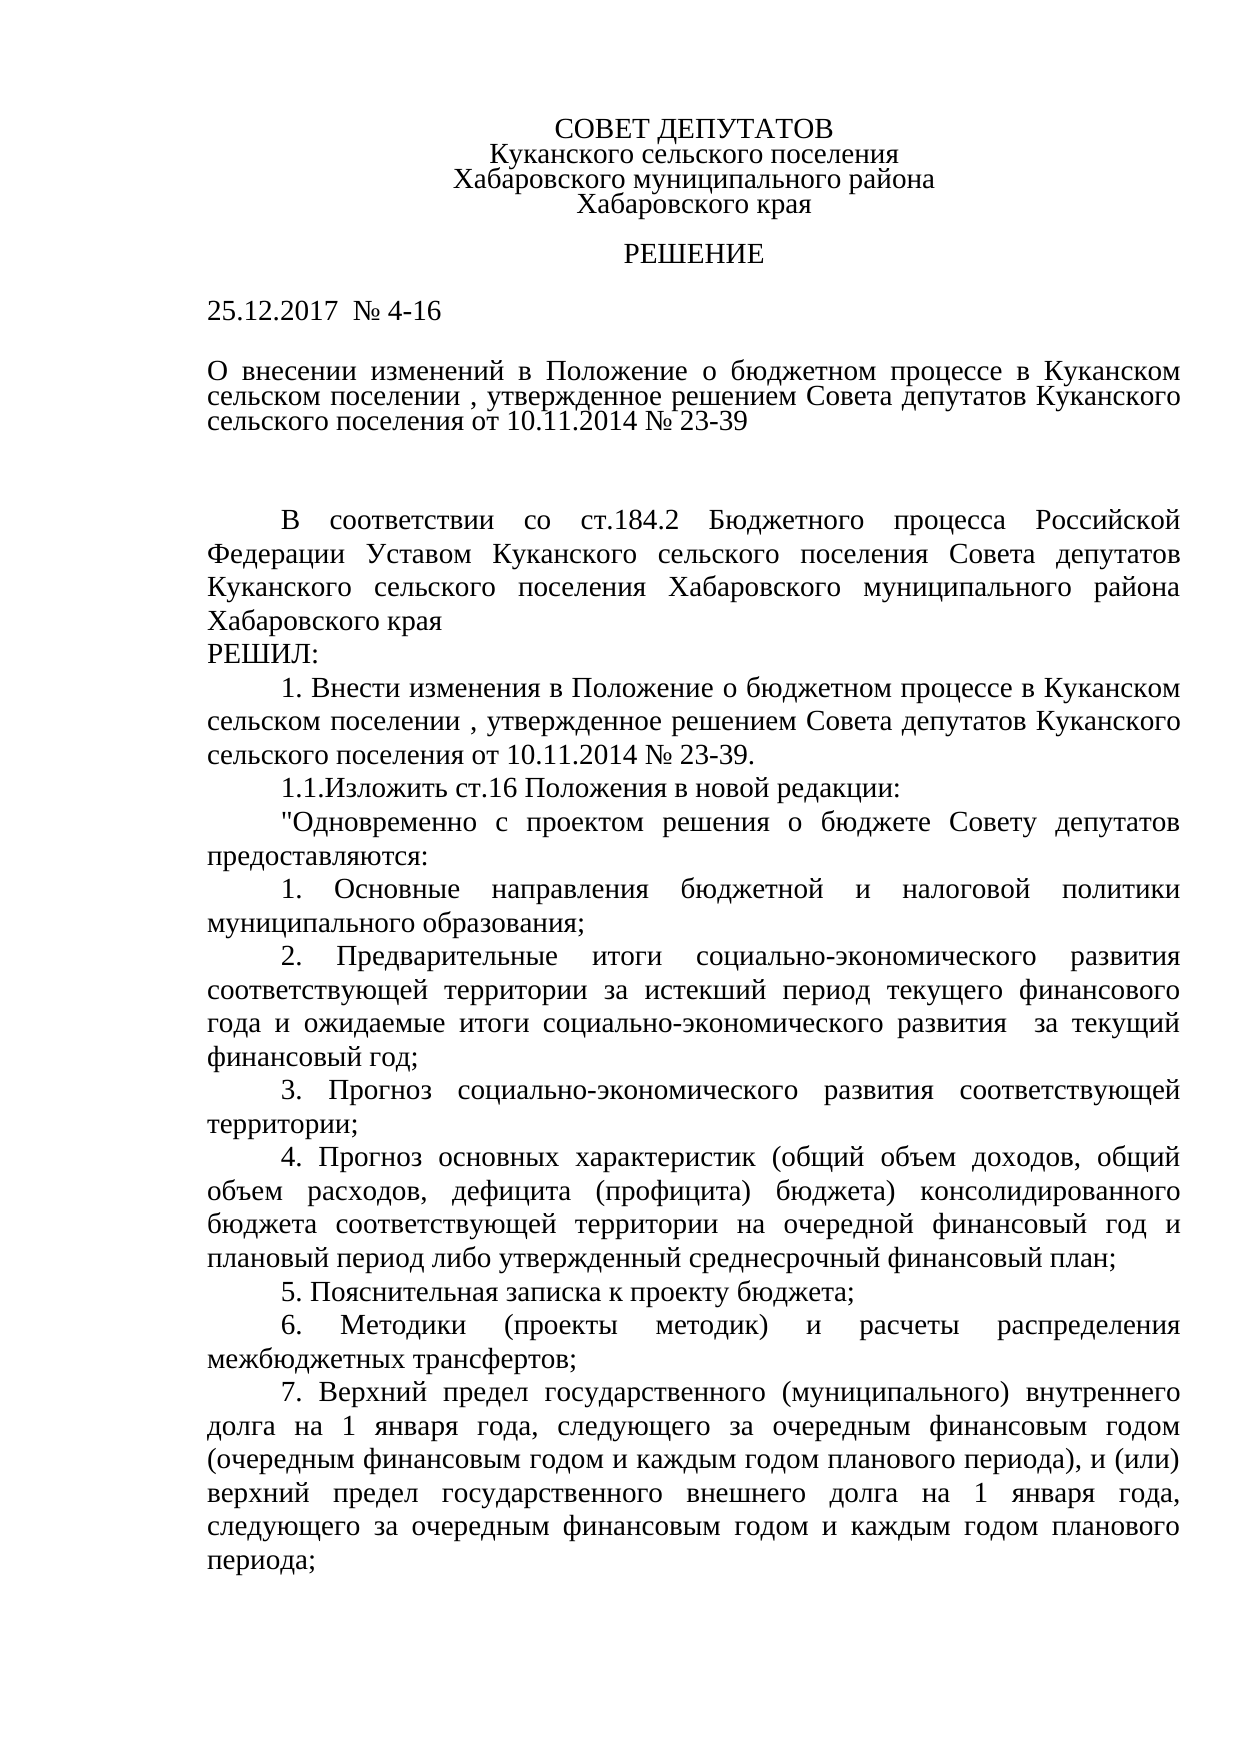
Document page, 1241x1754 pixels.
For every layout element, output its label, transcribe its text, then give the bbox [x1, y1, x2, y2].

text "Одновременно с проектом решения о бюджете Совету депутатов предоставляются: [207, 804, 1181, 871]
text РЕШИЛ: [207, 636, 1181, 670]
text СОВЕТ ДЕПУТАТОВ [207, 118, 1181, 143]
text Хабаровского края [207, 193, 1181, 218]
text Хабаровского муниципального района [207, 168, 1181, 193]
text 1.1.Изложить ст.16 Положения в новой редакции: [207, 771, 1181, 804]
text 1. Основные направления бюджетной и налоговой политики муниципального образования; [207, 871, 1181, 938]
text 1. Внести изменения в Положение о бюджетном процессе в Куканском сельском поселении , утвержденное решением Совета депутатов Куканского сельского поселения от 10.11.2014 № 23-39. [207, 670, 1181, 771]
text Куканского сельского поселения [207, 143, 1181, 168]
text 2. Предварительные итоги социально-экономического развития соответствующей территории за истекший период текущего финансового года и ожидаемые итоги социально-экономического развития за текущий финансовый год; [207, 938, 1181, 1072]
text О внесении изменений в Положение о бюджетном процессе в Куканском сельском поселении , утвержденное решением Совета депутатов Куканского сельского поселения от 10.11.2014 № 23-39 [207, 360, 1181, 435]
text 25.12.2017 № 4-16 [207, 293, 1181, 327]
text 4. Прогноз основных характеристик (общий объем доходов, общий объем расходов, дефицита (профицита) бюджета) консолидированного бюджета соответствующей территории на очередной финансовый год и плановый период либо утвержденный среднесрочный финансовый план; [207, 1139, 1181, 1274]
text 6. Методики (проекты методик) и расчеты распределения межбюджетных трансфертов; [207, 1307, 1181, 1374]
text РЕШЕНИЕ [207, 243, 1181, 268]
text 5. Пояснительная записка к проекту бюджета; [207, 1274, 1181, 1307]
text 7. Верхний предел государственного (муниципального) внутреннего долга на 1 января года, следующего за очередным финансовым годом (очередным финансовым годом и каждым годом планового периода), и (или) верхний предел государственного внешнего долга на 1 января года, следующего за очередным финансовым годом и каждым годом планового периода; [207, 1374, 1181, 1576]
text В соответствии со ст.184.2 Бюджетного процесса Российской Федерации Уставом Куканского сельского поселения Совета депутатов Куканского сельского поселения Хабаровского муниципального района Хабаровского края [207, 502, 1181, 636]
text 3. Прогноз социально-экономического развития соответствующей территории; [207, 1072, 1181, 1139]
